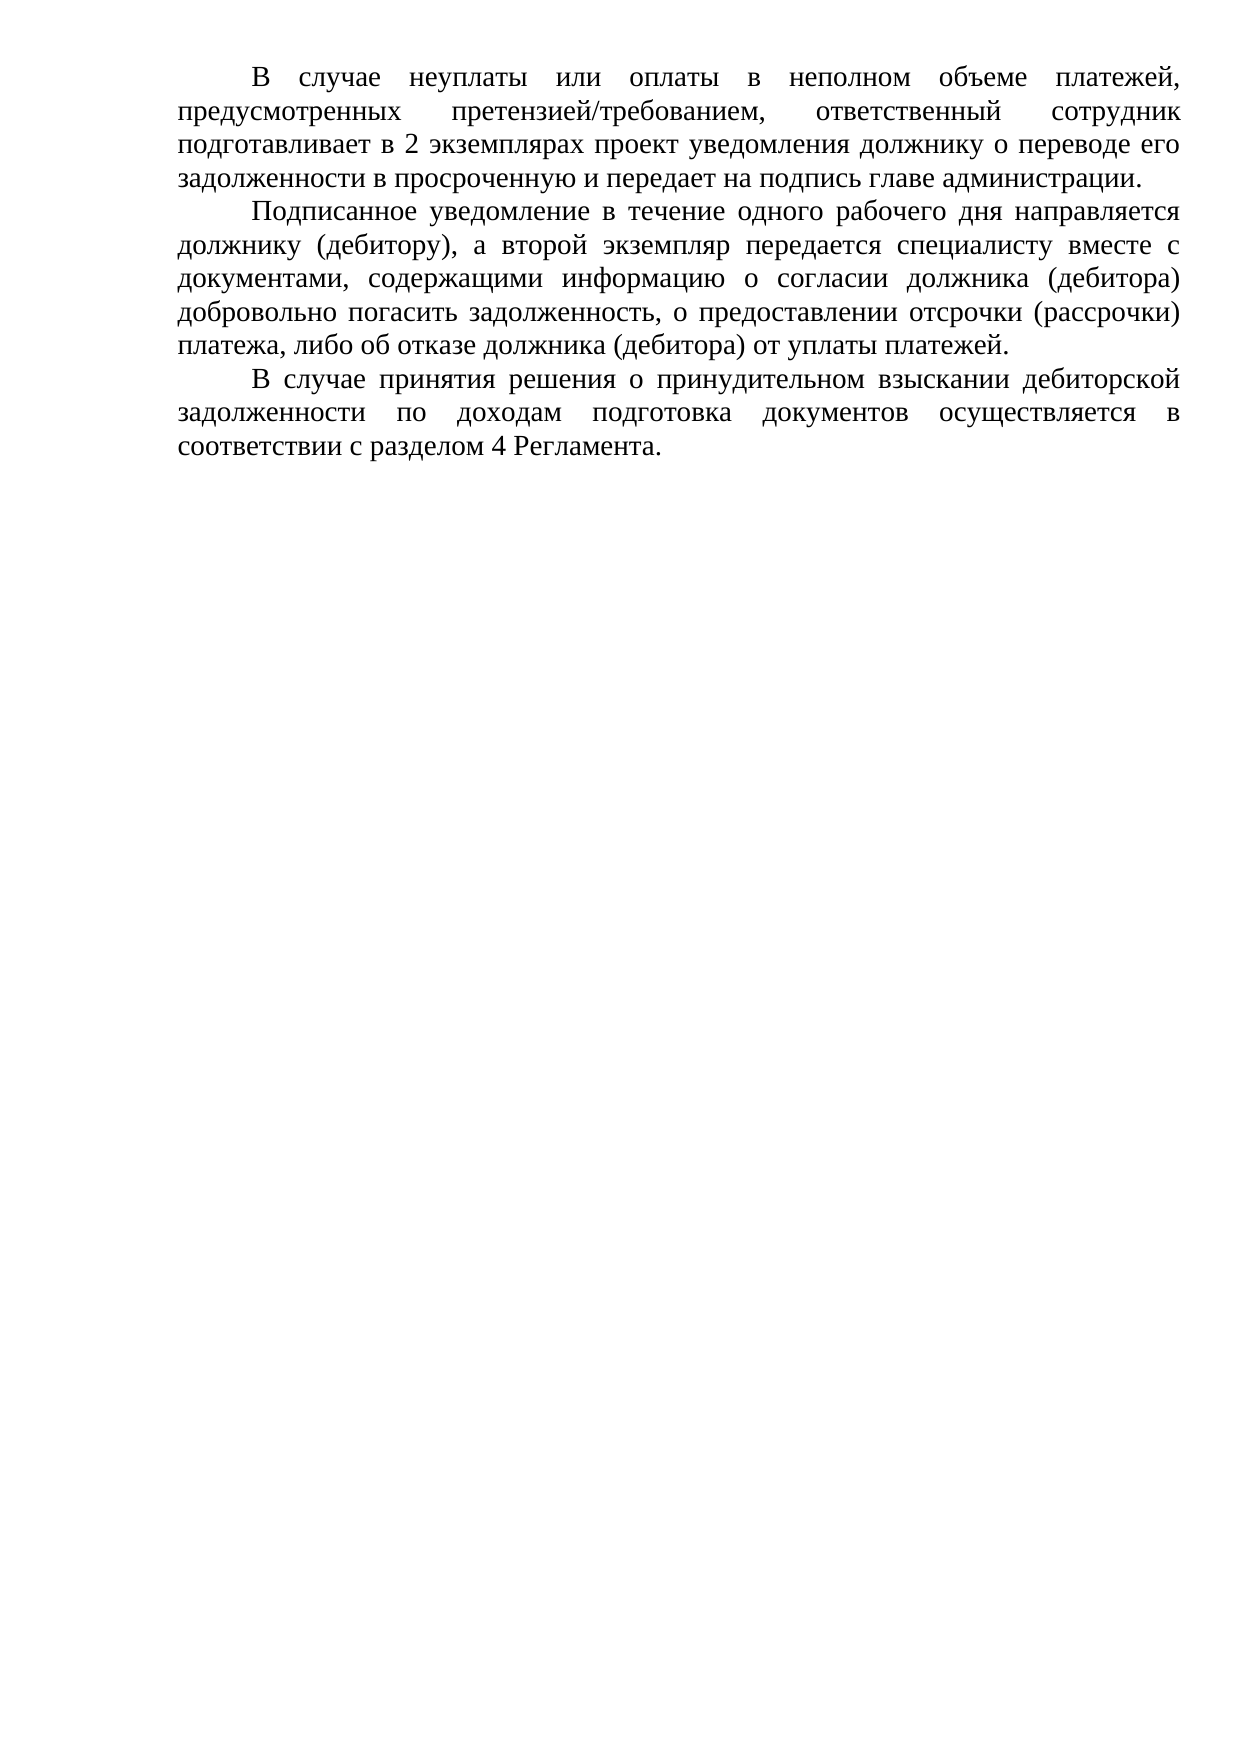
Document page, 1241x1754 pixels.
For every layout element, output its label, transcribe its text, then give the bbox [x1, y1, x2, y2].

text В случае принятия решения о принудительном взыскании дебиторской задолженности по доходам подготовка документов осуществляется в соответствии с разделом 4 Регламента. [177, 361, 1181, 462]
text Подписанное уведомление в течение одного рабочего дня направляется должнику (дебитору), а второй экземпляр передается специалисту вместе с документами, содержащими информацию о согласии должника (дебитора) добровольно погасить задолженность, о предоставлении отсрочки (рассрочки) платежа, либо об отказе должника (дебитора) от уплаты платежей. [177, 193, 1181, 361]
text В случае неуплаты или оплаты в неполном объеме платежей, предусмотренных претензией/требованием, ответственный сотрудник подготавливает в 2 экземплярах проект уведомления должнику о переводе его задолженности в просроченную и передает на подпись главе администрации. [177, 59, 1181, 193]
